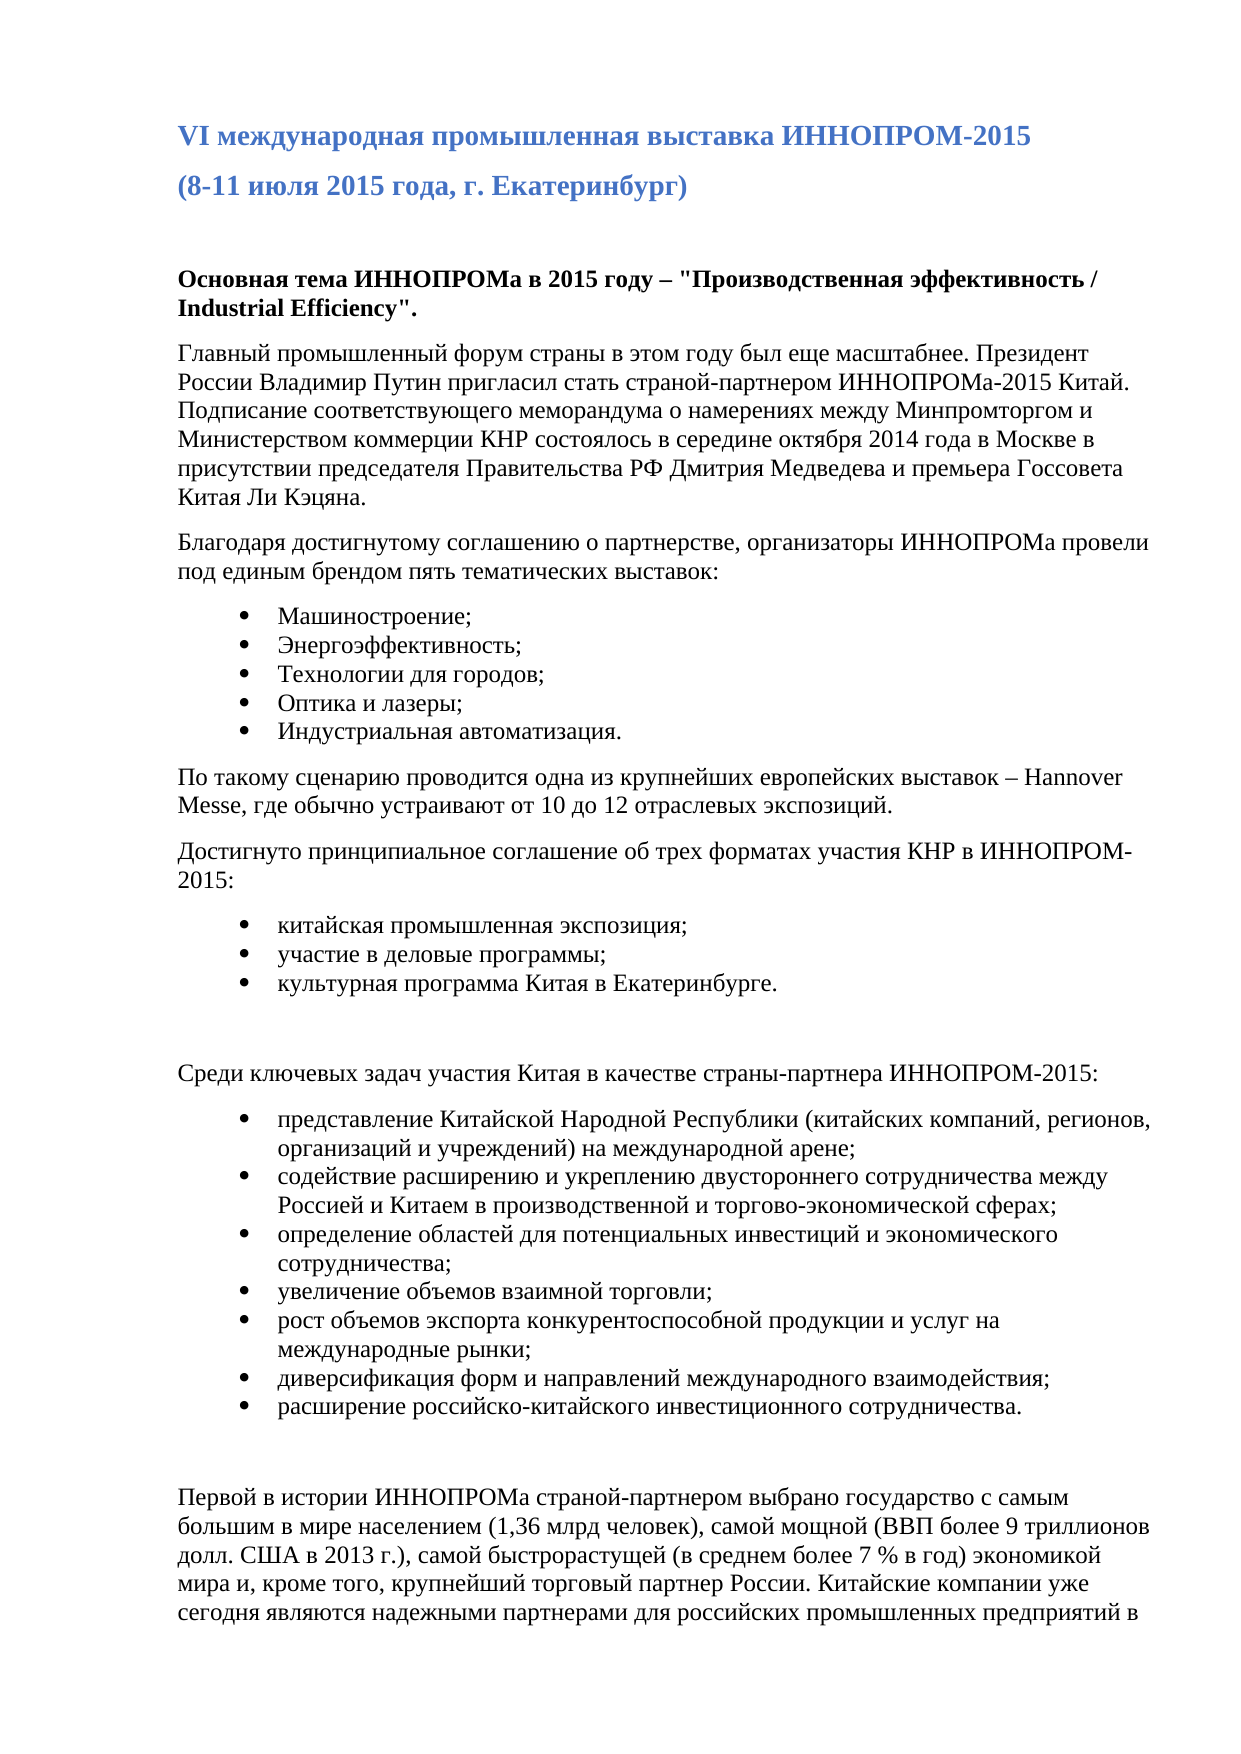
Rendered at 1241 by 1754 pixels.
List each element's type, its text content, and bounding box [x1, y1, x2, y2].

list Оптика и лазеры; [240, 688, 1152, 716]
list содействие расширению и укреплению двустороннего сотрудничества между Россией и Китаем в производственной и торгово-экономической сферах; [240, 1161, 1152, 1219]
list Индустриальная автоматизация. [240, 716, 1152, 745]
list диверсификация форм и направлений международного взаимодействия; [240, 1363, 1152, 1391]
list китайская промышленная экспозиция; [240, 910, 1152, 939]
list расширение российско-китайского инвестиционного сотрудничества. [240, 1391, 1152, 1420]
list участие в деловые программы; [240, 939, 1152, 968]
list культурная программа Китая в Екатеринбурге. [240, 968, 1152, 996]
list увеличение объемов взаимной торговли; [240, 1276, 1152, 1305]
list Машиностроение; [240, 601, 1152, 630]
text Главный промышленный форум страны в этом году был еще масштабнее. Президент России Владимир Путин пригласил стать страной-партнером ИННОПРОМа-2015 Китай. Подписание соответствующего меморандума о намерениях между Минпромторгом и Министерством коммерции КНР состоялось в середине октября 2014 года в Москве в присутствии председателя Правительства РФ Дмитрия Медведева и премьера Госсовета Китая Ли Кэцяна. [177, 338, 1152, 511]
text По такому сценарию проводится одна из крупнейших европейских выставок – Hannover Messe, где обычно устраивают от 10 до 12 отраслевых экспозиций. [177, 762, 1152, 819]
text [177, 1482, 1152, 1626]
text Достигнуто принципиальное соглашение об трех форматах участия КНР в ИННОПРОМ-2015: [177, 836, 1152, 893]
list Энергоэффективность; [240, 630, 1152, 659]
text VI международная промышленная выставка ИННОПРОМ-2015 [177, 118, 1152, 152]
text Среди ключевых задач участия Китая в качестве страны-партнера ИННОПРОМ-2015:​ [177, 1058, 1152, 1087]
text Благодаря достигнутому соглашению о партнерстве, организаторы ИННОПРОМа провели под единым брендом пять тематических выставок: [177, 527, 1152, 585]
text (8-11 июля 2015 года, г. Екатеринбург) [177, 168, 1152, 202]
list рост объемов экспорта конкурентоспособной продукции и услуг на международные рынки; [240, 1305, 1152, 1363]
text Основная тема ИННОПРОМа в 2015 году – "Производственная эффективность / Industrial Efficiency". [177, 264, 1152, 321]
list определение областей для потенциальных инвестиций и экономического сотрудничества; [240, 1219, 1152, 1276]
list представление Китайской Народной Республики (китайских компаний, регионов, организаций и учреждений) на международной арене; [240, 1104, 1152, 1161]
list Технологии для городов; [240, 659, 1152, 688]
